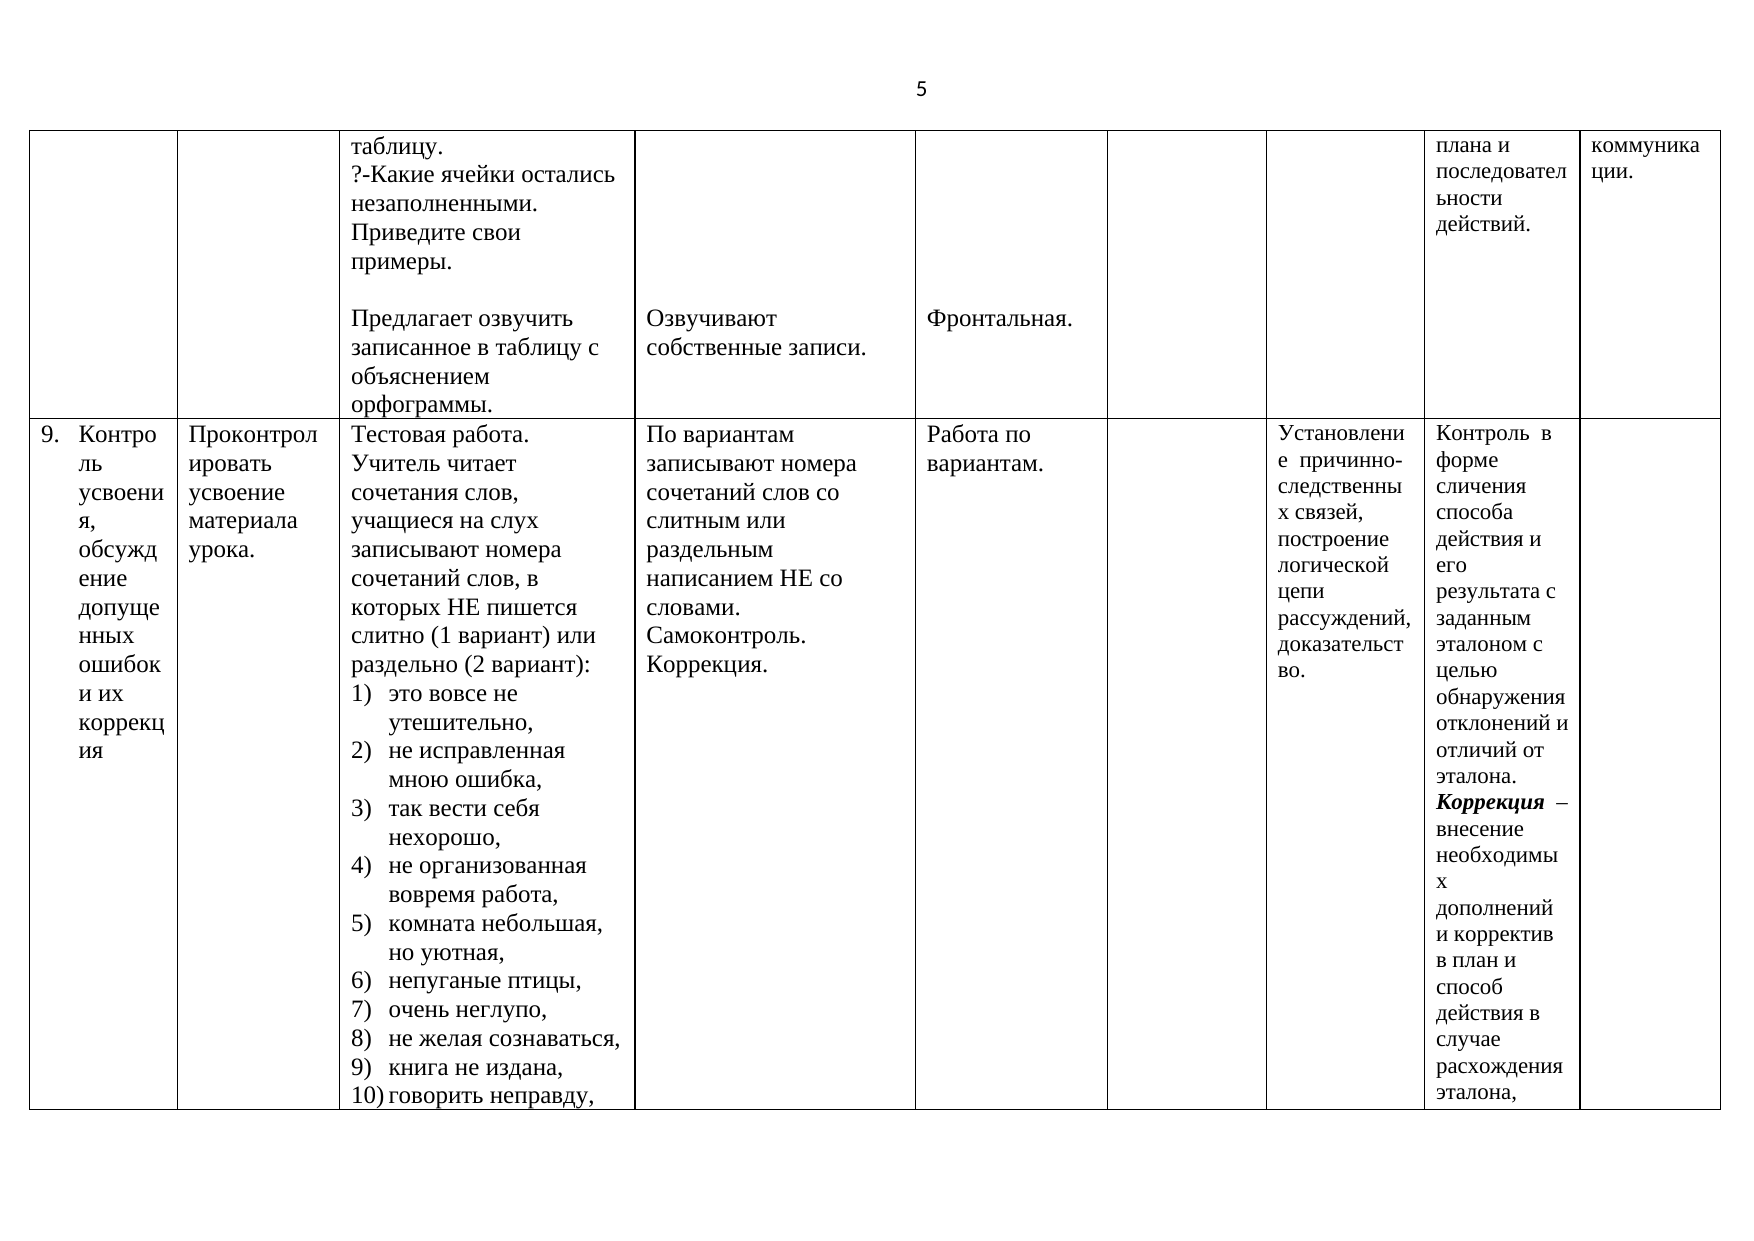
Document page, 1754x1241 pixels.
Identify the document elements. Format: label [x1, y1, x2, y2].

table_cell [1108, 419, 1266, 1109]
table_cell [1581, 419, 1720, 1109]
table_cell [916, 131, 1107, 418]
table_cell [1425, 419, 1579, 1109]
table_cell [1425, 131, 1579, 418]
table_cell [178, 131, 339, 418]
table_cell [340, 419, 634, 1109]
table_cell [916, 419, 1107, 1109]
table_cell [1108, 131, 1266, 418]
table_cell [636, 131, 915, 418]
table_cell [178, 419, 339, 1109]
table_cell [1267, 131, 1424, 418]
table_cell [636, 419, 915, 1109]
table_cell [1267, 419, 1424, 1109]
table_cell [340, 131, 634, 418]
table_cell [30, 131, 177, 418]
table_cell [30, 419, 177, 1109]
table_cell [1581, 131, 1720, 418]
